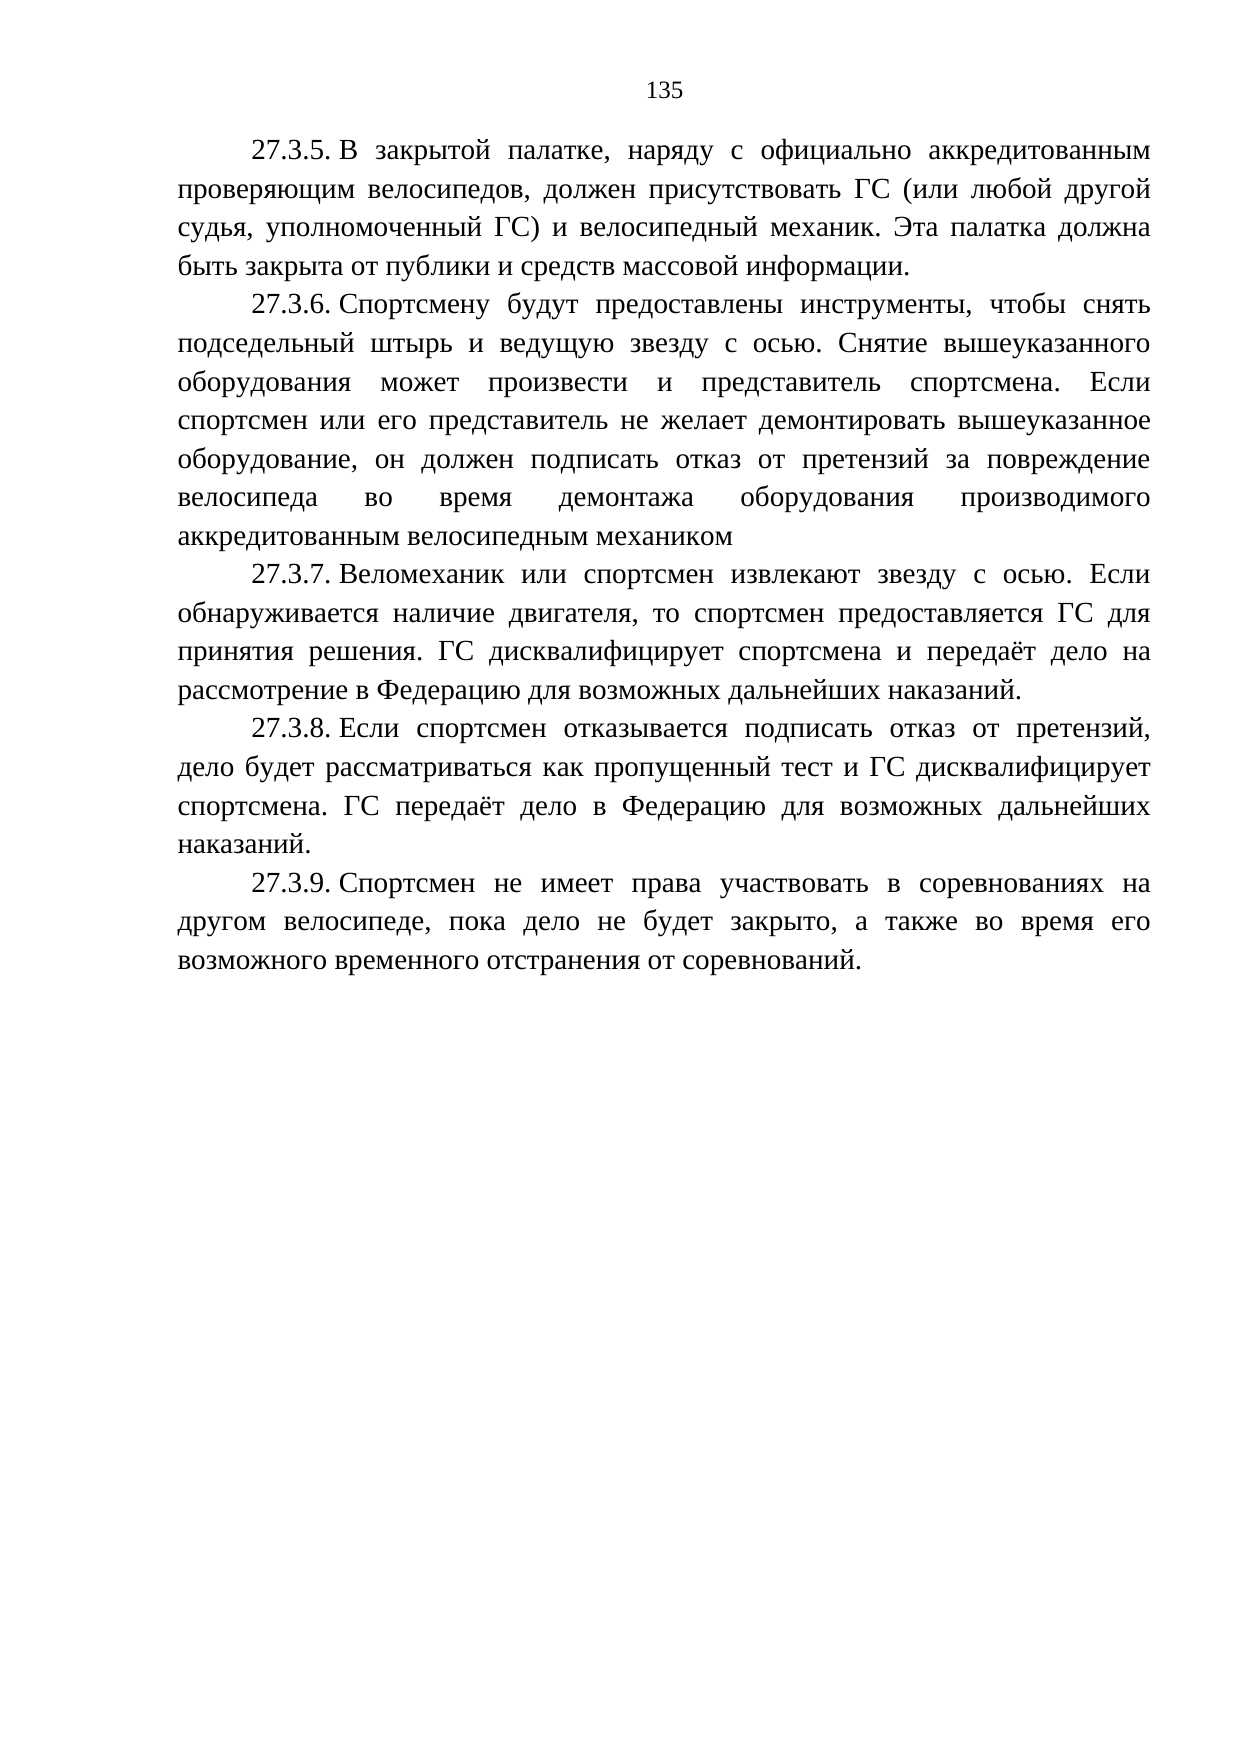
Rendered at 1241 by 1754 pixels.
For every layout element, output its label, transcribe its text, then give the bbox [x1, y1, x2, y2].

text 27.3.6. Спортсмену будут предоставлены инструменты, чтобы снять подседельный штырь и ведущую звезду с осью. Снятие вышеуказанного оборудования может произвести и представитель спортсмена. Если спортсмен или его представитель не желает демонтировать вышеуказанное оборудование, он должен подписать отказ от претензий за повреждение велосипеда во время демонтажа оборудования производимого аккредитованным велосипедным механиком [177, 287, 1152, 551]
text 27.3.7. Веломеханик или спортсмен извлекают звезду с осью. Если обнаруживается наличие двигателя, то спортсмен предоставляется ГС для принятия решения. ГС дисквалифицирует спортсмена и передаёт дело на рассмотрение в Федерацию для возможных дальнейших наказаний. [177, 556, 1152, 706]
text 27.3.8. Если спортсмен отказывается подписать отказ от претензий, дело будет рассматриваться как пропущенный тест и ГС дисквалифицирует спортсмена. ГС передаёт дело в Федерацию для возможных дальнейших наказаний. [177, 711, 1152, 860]
text 27.3.9. Спортсмен не имеет права участвовать в соревнованиях на другом велосипеде, пока дело не будет закрыто, а также во время его возможного временного отстранения от соревнований. [177, 865, 1152, 975]
text 27.3.5. В закрытой палатке, наряду с официально аккредитованным проверяющим велосипедов, должен присутствовать ГС (или любой другой судья, уполномоченный ГС) и велосипедный механик. Эта палатка должна быть закрыта от публики и средств массовой информации. [177, 132, 1152, 282]
